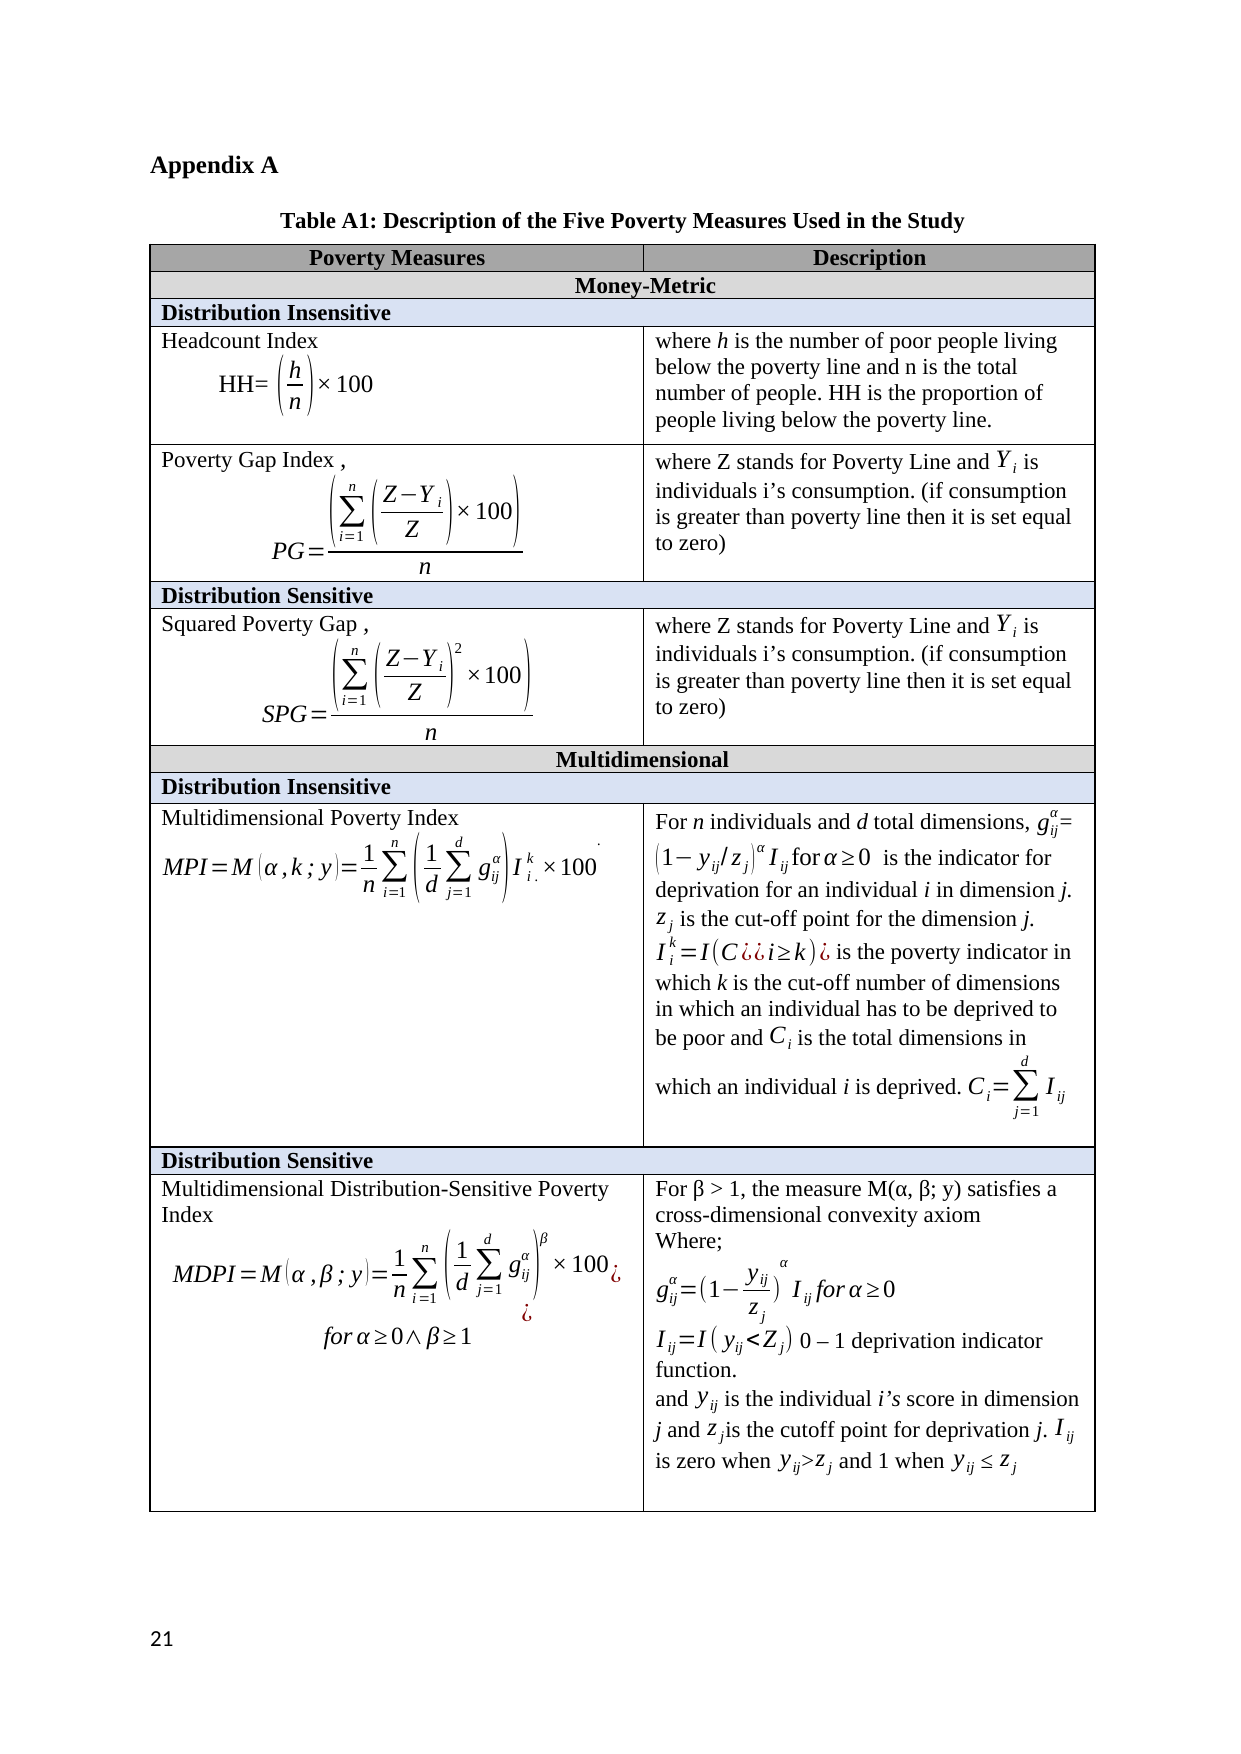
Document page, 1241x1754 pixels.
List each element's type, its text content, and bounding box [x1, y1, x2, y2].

text Table A1: Description of the Five Poverty Measures Used in the Study [150, 207, 1095, 234]
table_cell For n individuals and d total dimensions, = is the indicator for deprivation for an individual i in dimension j. is the cut-off point for the dimension j. is the poverty indicator in which k is the cut-off number of dimensions in which an individual has to be deprived to be poor and is the total dimensions in which an individual i is deprived. [644, 804, 1094, 1146]
table_cell Multidimensional [151, 746, 1094, 772]
table_cell where Z stands for Poverty Line and is individuals i’s consumption. (if consumption is greater than poverty line then it is set equal to zero) [644, 445, 1094, 581]
table_cell Headcount Index [151, 327, 643, 444]
table_header Description [644, 245, 1094, 271]
text Appendix A [150, 150, 1095, 179]
table_header Poverty Measures [151, 245, 643, 271]
table_cell Poverty Gap Index [151, 445, 643, 581]
table_cell where Z stands for Poverty Line and is individuals i’s consumption. (if consumption is greater than poverty line then it is set equal to zero) [644, 609, 1094, 745]
table_cell For β > 1, the measure M(α, β; y) satisfies a cross-dimensional convexity axiom Where; 0 – 1 deprivation indicator function. and is the individual i’s score in dimension j and is the cutoff point for deprivation j. is zero when > and 1 when ≤ [644, 1175, 1094, 1511]
table_cell Distribution Insensitive [151, 773, 1094, 803]
table_cell Multidimensional Distribution-Sensitive Poverty Index [151, 1175, 643, 1511]
table_cell Distribution Sensitive [151, 1148, 1094, 1174]
table_cell where h is the number of poor people living below the poverty line and n is the total number of people. HH is the proportion of people living below the poverty line. [644, 327, 1094, 444]
table_cell Money-Metric [151, 272, 1094, 298]
table_cell Multidimensional Poverty Index [151, 804, 643, 1146]
table_cell Distribution Sensitive [151, 582, 1094, 608]
table_cell Distribution Insensitive [151, 299, 1094, 326]
table_cell Squared Poverty Gap [151, 609, 643, 745]
